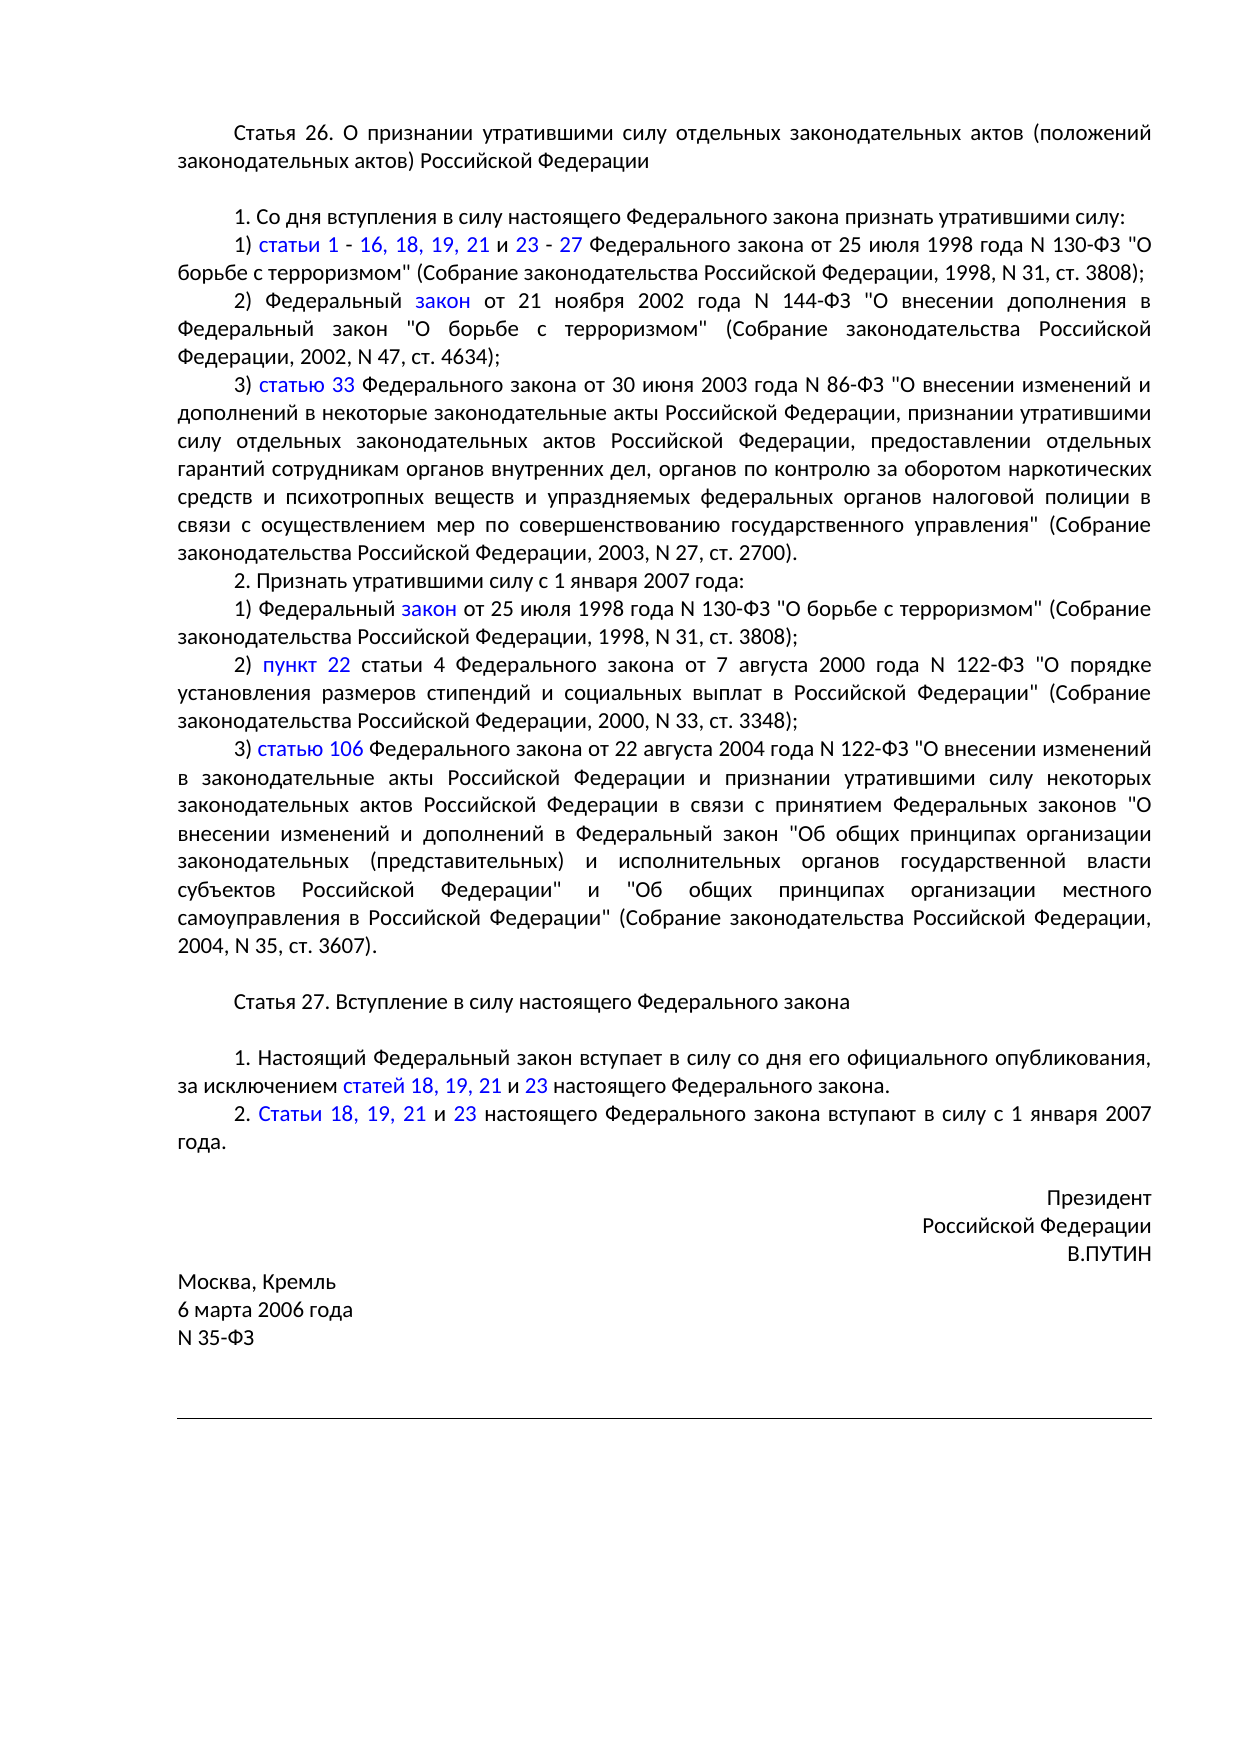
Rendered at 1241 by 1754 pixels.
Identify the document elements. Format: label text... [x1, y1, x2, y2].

text 3) статью 106 Федерального закона от 22 августа 2004 года N 122-ФЗ "О внесении изменений в законодательные акты Российской Федерации и признании утратившими силу некоторых законодательных актов Российской Федерации в связи с принятием Федеральных законов "О внесении изменений и дополнений в Федеральный закон "Об общих принципах организации законодательных (представительных) и исполнительных органов государственной власти субъектов Российской Федерации" и "Об общих принципах организации местного самоуправления в Российской Федерации" (Собрание законодательства Российской Федерации, 2004, N 35, ст. 3607). [177, 734, 1152, 959]
text 1. Настоящий Федеральный закон вступает в силу со дня его официального опубликования, за исключением статей 18, 19, 21 и 23 настоящего Федерального закона. [177, 1043, 1152, 1099]
text 1) Федеральный закон от 25 июля 1998 года N 130-ФЗ "О борьбе с терроризмом" (Собрание законодательства Российской Федерации, 1998, N 31, ст. 3808); [177, 594, 1152, 651]
text Президент [177, 1183, 1152, 1211]
text 2. Статьи 18, 19, 21 и 23 настоящего Федерального закона вступают в силу с 1 января 2007 года. [177, 1099, 1152, 1155]
text 1) статьи 1 - 16, 18, 19, 21 и 23 - 27 Федерального закона от 25 июля 1998 года N 130-ФЗ "О борьбе с терроризмом" (Собрание законодательства Российской Федерации, 1998, N 31, ст. 3808); [177, 230, 1152, 286]
text Статья 27. Вступление в силу настоящего Федерального закона [177, 987, 1152, 1015]
text В.ПУТИН [177, 1239, 1152, 1267]
text 2) Федеральный закон от 21 ноября 2002 года N 144-ФЗ "О внесении дополнения в Федеральный закон "О борьбе с терроризмом" (Собрание законодательства Российской Федерации, 2002, N 47, ст. 4634); [177, 286, 1152, 370]
text Статья 26. О признании утратившими силу отдельных законодательных актов (положений законодательных актов) Российской Федерации [177, 118, 1152, 174]
text 3) статью 33 Федерального закона от 30 июня 2003 года N 86-ФЗ "О внесении изменений и дополнений в некоторые законодательные акты Российской Федерации, признании утратившими силу отдельных законодательных актов Российской Федерации, предоставлении отдельных гарантий сотрудникам органов внутренних дел, органов по контролю за оборотом наркотических средств и психотропных веществ и упраздняемых федеральных органов налоговой полиции в связи с осуществлением мер по совершенствованию государственного управления" (Собрание законодательства Российской Федерации, 2003, N 27, ст. 2700). [177, 370, 1152, 566]
text 6 марта 2006 года [177, 1295, 1152, 1323]
text 1. Со дня вступления в силу настоящего Федерального закона признать утратившими силу: [177, 202, 1152, 230]
text 2. Признать утратившими силу с 1 января 2007 года: [177, 566, 1152, 594]
text 2) пункт 22 статьи 4 Федерального закона от 7 августа 2000 года N 122-ФЗ "О порядке установления размеров стипендий и социальных выплат в Российской Федерации" (Собрание законодательства Российской Федерации, 2000, N 33, ст. 3348); [177, 651, 1152, 734]
text Российской Федерации [177, 1211, 1152, 1239]
text N 35-ФЗ [177, 1323, 1152, 1351]
text Москва, Кремль [177, 1267, 1152, 1295]
